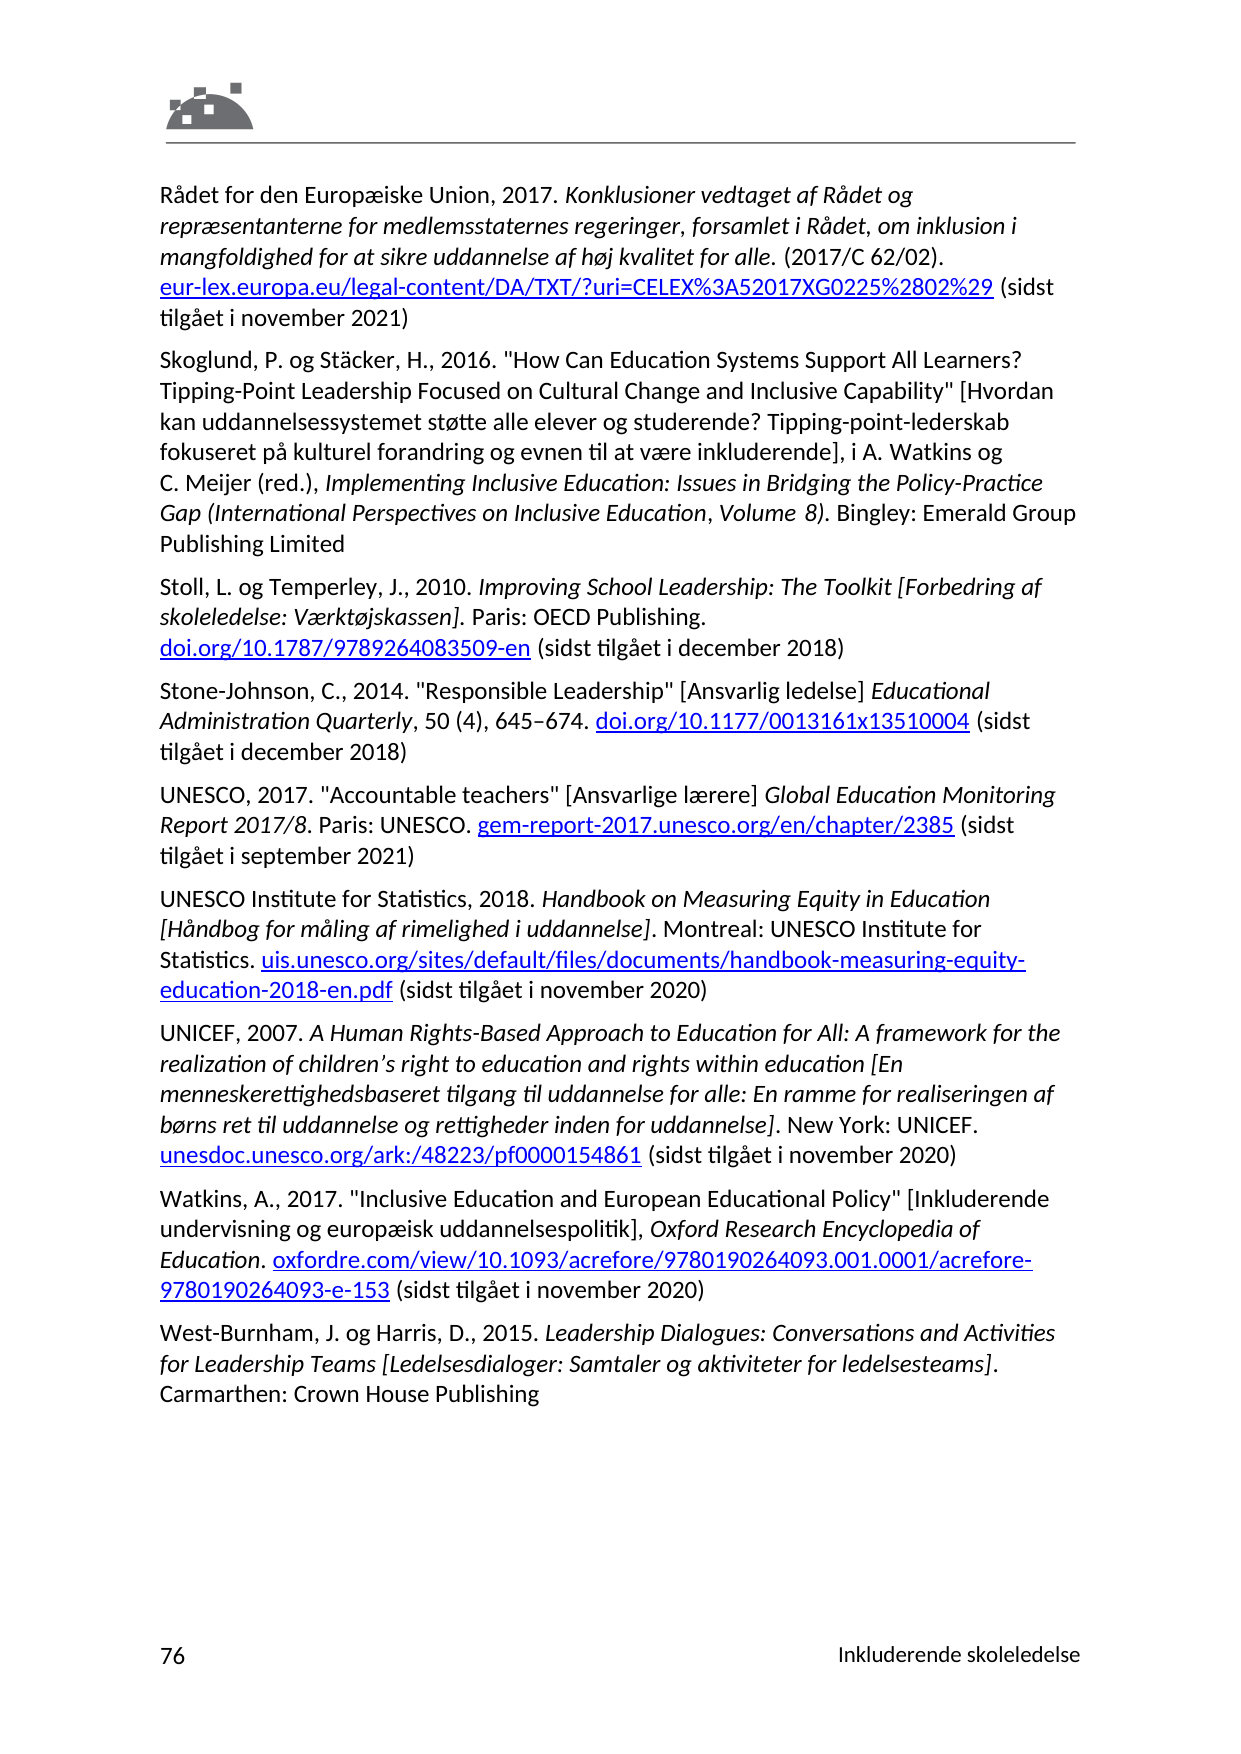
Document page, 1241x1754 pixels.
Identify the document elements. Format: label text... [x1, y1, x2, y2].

text West-Burnham, J. og Harris, D., 2015. Leadership Dialogues: Conversations and Activities for Leadership Teams [Ledelsesdialoger: Samtaler og aktiviteter for ledelsesteams]. Carmarthen: Crown House Publishing [159, 1317, 1081, 1409]
text Stoll, L. og Temperley, J., 2010. Improving School Leadership: The Toolkit [Forbedring af skoleledelse: Værktøjskassen]. Paris: OECD Publishing. doi.org/10.1787/9789264083509-en (sidst tilgået i december 2018) [159, 571, 1081, 662]
text Rådet for den Europæiske Union, 2017. Konklusioner vedtaget af Rådet og repræsentanterne for medlemsstaternes regeringer, forsamlet i Rådet, om inklusion i mangfoldighed for at sikre uddannelse af høj kvalitet for alle. (2017/C 62/02). eur-lex.europa.eu/legal-content/DA/TXT/?uri=CELEX%3A52017XG0225%2802%29 (sidst tilgået i november 2021) [159, 179, 1081, 332]
text Stone-Johnson, C., 2014. "Responsible Leadership" [Ansvarlig ledelse] Educational Administration Quarterly, 50 (4), 645–674. doi.org/10.1177/0013161x13510004 (sidst tilgået i december 2018) [159, 675, 1081, 766]
picture [159, 73, 1081, 151]
text Skoglund, P. og Stäcker, H., 2016. "How Can Education Systems Support All Learners? Tipping-Point Leadership Focused on Cultural Change and Inclusive Capability" [Hvordan kan uddannelsessystemet støtte alle elever og studerende? Tipping-point-lederskab fokuseret på kulturel forandring og evnen til at være inkluderende], i A. Watkins og C. Meijer (red.), Implementing Inclusive Education: Issues in Bridging the Policy-Practice Gap (International Perspectives on Inclusive Education, Volume 8). Bingley: Emerald Group Publishing Limited [159, 345, 1081, 558]
text UNICEF, 2007. A Human Rights-Based Approach to Education for All: A framework for the realization of children’s right to education and rights within education [En menneskerettighedsbaseret tilgang til uddannelse for alle: En ramme for realiseringen af børns ret til uddannelse og rettigheder inden for uddannelse]. New York: UNICEF. unesdoc.unesco.org/ark:/48223/pf0000154861 (sidst tilgået i november 2020) [159, 1018, 1081, 1170]
text UNESCO Institute for Statistics, 2018. Handbook on Measuring Equity in Education [Håndbog for måling af rimelighed i uddannelse]. Montreal: UNESCO Institute for Statistics. uis.unesco.org/sites/default/files/documents/handbook-measuring-equity-education-2018-en.pdf (sidst tilgået i november 2020) [159, 883, 1081, 1005]
text Watkins, A., 2017. "Inclusive Education and European Educational Policy" [Inkluderende undervisning og europæisk uddannelsespolitik], Oxford Research Encyclopedia of Education. oxfordre.com/view/10.1093/acrefore/9780190264093.001.0001/acrefore-9780190264093-e-153 (sidst tilgået i november 2020) [159, 1183, 1081, 1305]
text UNESCO, 2017. "Accountable teachers" [Ansvarlige lærere] Global Education Monitoring Report 2017/8. Paris: UNESCO. gem-report-2017.unesco.org/en/chapter/2385 (sidst tilgået i september 2021) [159, 779, 1081, 871]
